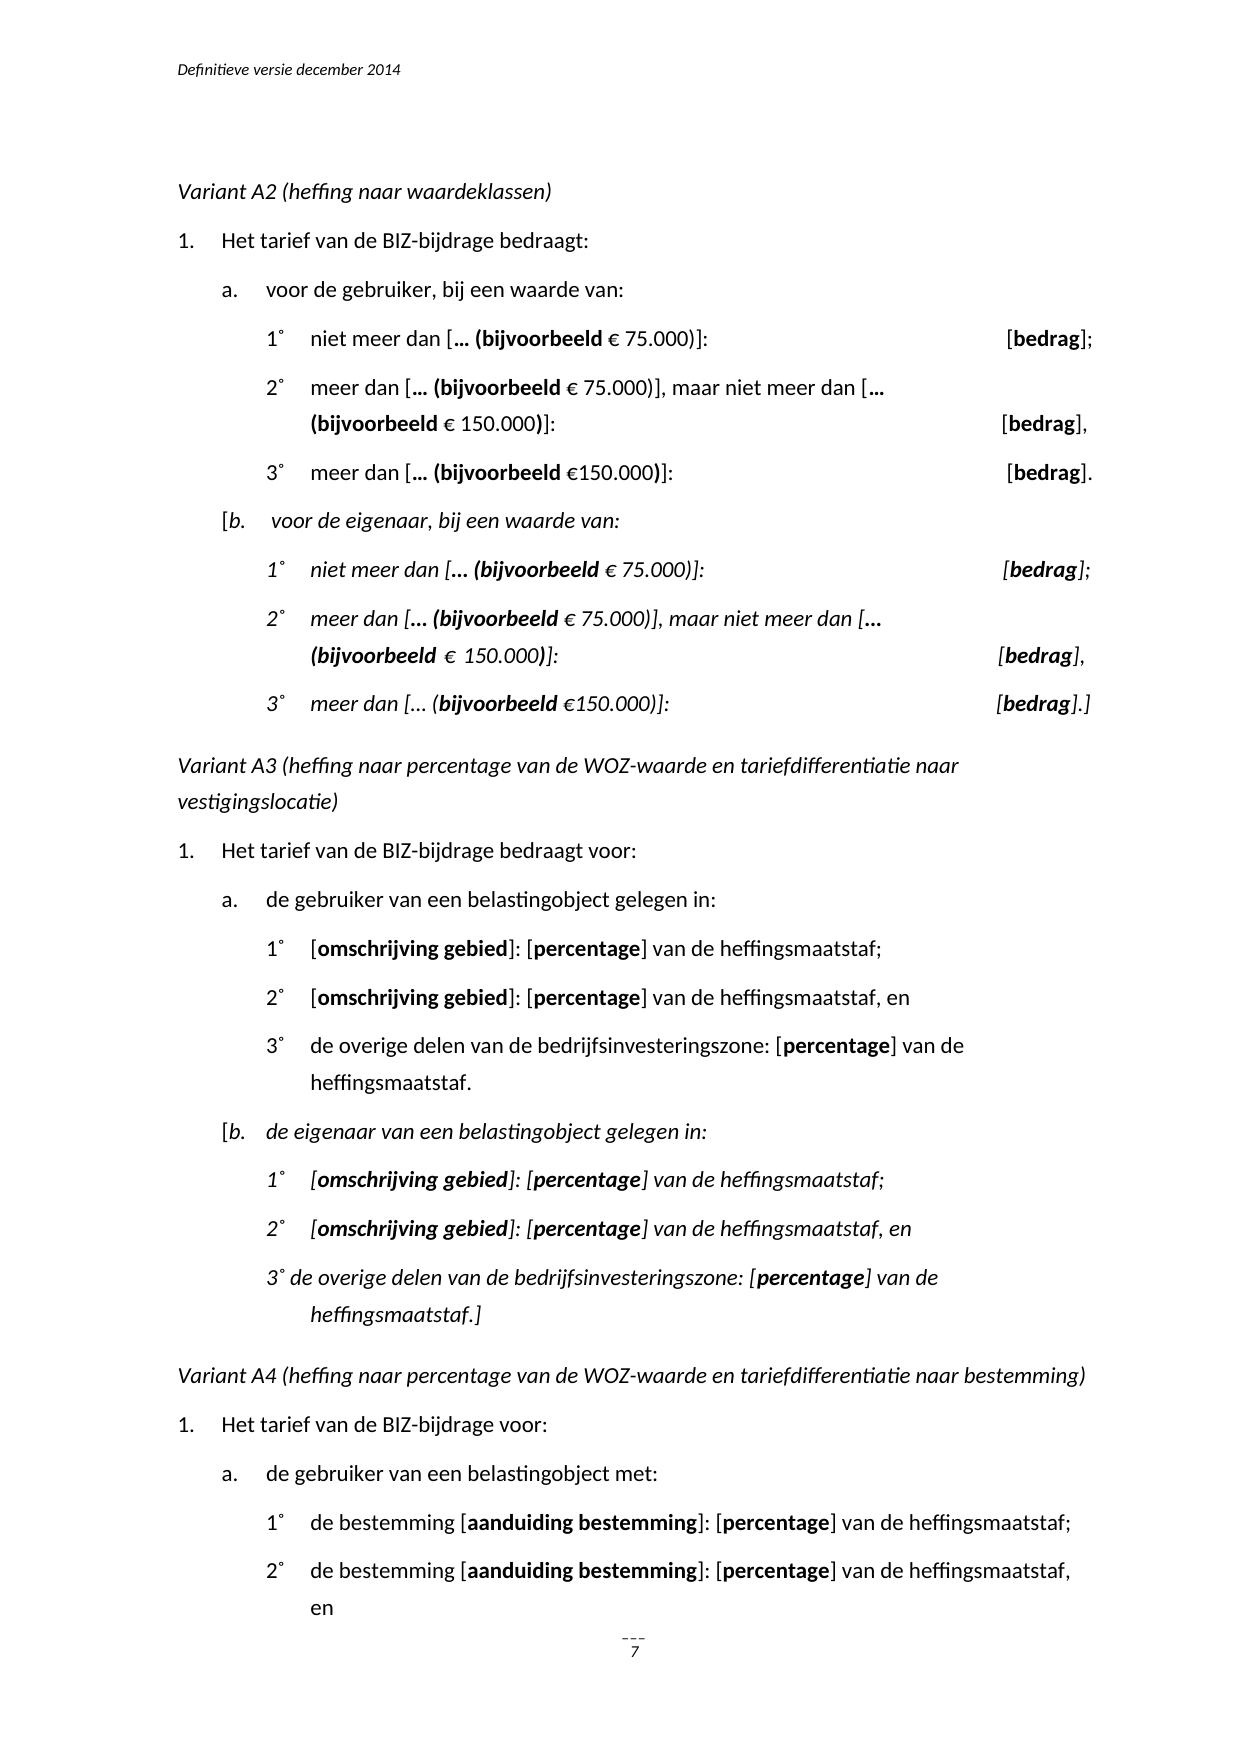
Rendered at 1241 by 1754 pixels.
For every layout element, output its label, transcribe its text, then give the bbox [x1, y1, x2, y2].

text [266, 1508, 1092, 1536]
text 1. Het tarief van de BIZ-bijdrage voor: [177, 1410, 1092, 1438]
text 2˚ [omschrijving gebied]: [percentage] van de heffingsmaatstaf, en [266, 1214, 1092, 1242]
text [177, 226, 1092, 254]
text 2˚ de bestemming [aanduiding bestemming]: [percentage] van de heffingsmaatstaf, en [266, 1556, 1092, 1621]
text 3˚ de overige delen van de bedrijfsinvesteringszone: [percentage] van de heffingsmaatstaf.] [266, 1263, 1092, 1328]
text 3˚ meer dan [… (bijvoorbeeld €150.000)]: [bedrag].] [266, 689, 1092, 718]
text [b. voor de eigenaar, bij een waarde van: [221, 507, 1092, 535]
text Variant A4 (heffing naar percentage van de WOZ-waarde en tariefdifferentiatie naar bestemming) [177, 1361, 1092, 1389]
text 3˚ de overige delen van de bedrijfsinvesteringszone: [percentage] van de heffingsmaatstaf. [266, 1032, 1092, 1096]
text 1˚ [omschrijving gebied]: [percentage] van de heffingsmaatstaf; [266, 1166, 1092, 1194]
text a. voor de gebruiker, bij een waarde van: [221, 275, 1092, 303]
text a. de gebruiker van een belastingobject met: [221, 1459, 1092, 1487]
text 1˚ [omschrijving gebied]: [percentage] van de heffingsmaatstaf; [266, 934, 1092, 962]
text Variant A2 (heffing naar waardeklassen) [177, 177, 1092, 205]
text 3˚ meer dan [… (bijvoorbeeld €150.000)]: [bedrag]. [266, 458, 1092, 486]
text 2˚ meer dan [… (bijvoorbeeld € 75.000)], maar niet meer dan [… (bijvoorbeeld € 150.000)]: [bedrag], [266, 373, 1092, 437]
text 2˚ meer dan [… (bijvoorbeeld € 75.000)], maar niet meer dan [… (bijvoorbeeld € 150.000)]: [bedrag], [266, 604, 1092, 669]
text Variant A3 (heffing naar percentage van de WOZ-waarde en tariefdifferentiatie naar vestigingslocatie) [177, 751, 1092, 815]
text 1˚ niet meer dan [… (bijvoorbeeld € 75.000)]: [bedrag]; [266, 324, 1092, 352]
text 2˚ [omschrijving gebied]: [percentage] van de heffingsmaatstaf, en [266, 983, 1092, 1011]
text a. de gebruiker van een belastingobject gelegen in: [221, 885, 1092, 913]
text 1˚ niet meer dan [… (bijvoorbeeld € 75.000)]: [bedrag]; [266, 556, 1092, 583]
text [b. de eigenaar van een belastingobject gelegen in: [221, 1117, 1092, 1145]
text 1. Het tarief van de BIZ-bijdrage bedraagt voor: [177, 836, 1092, 864]
